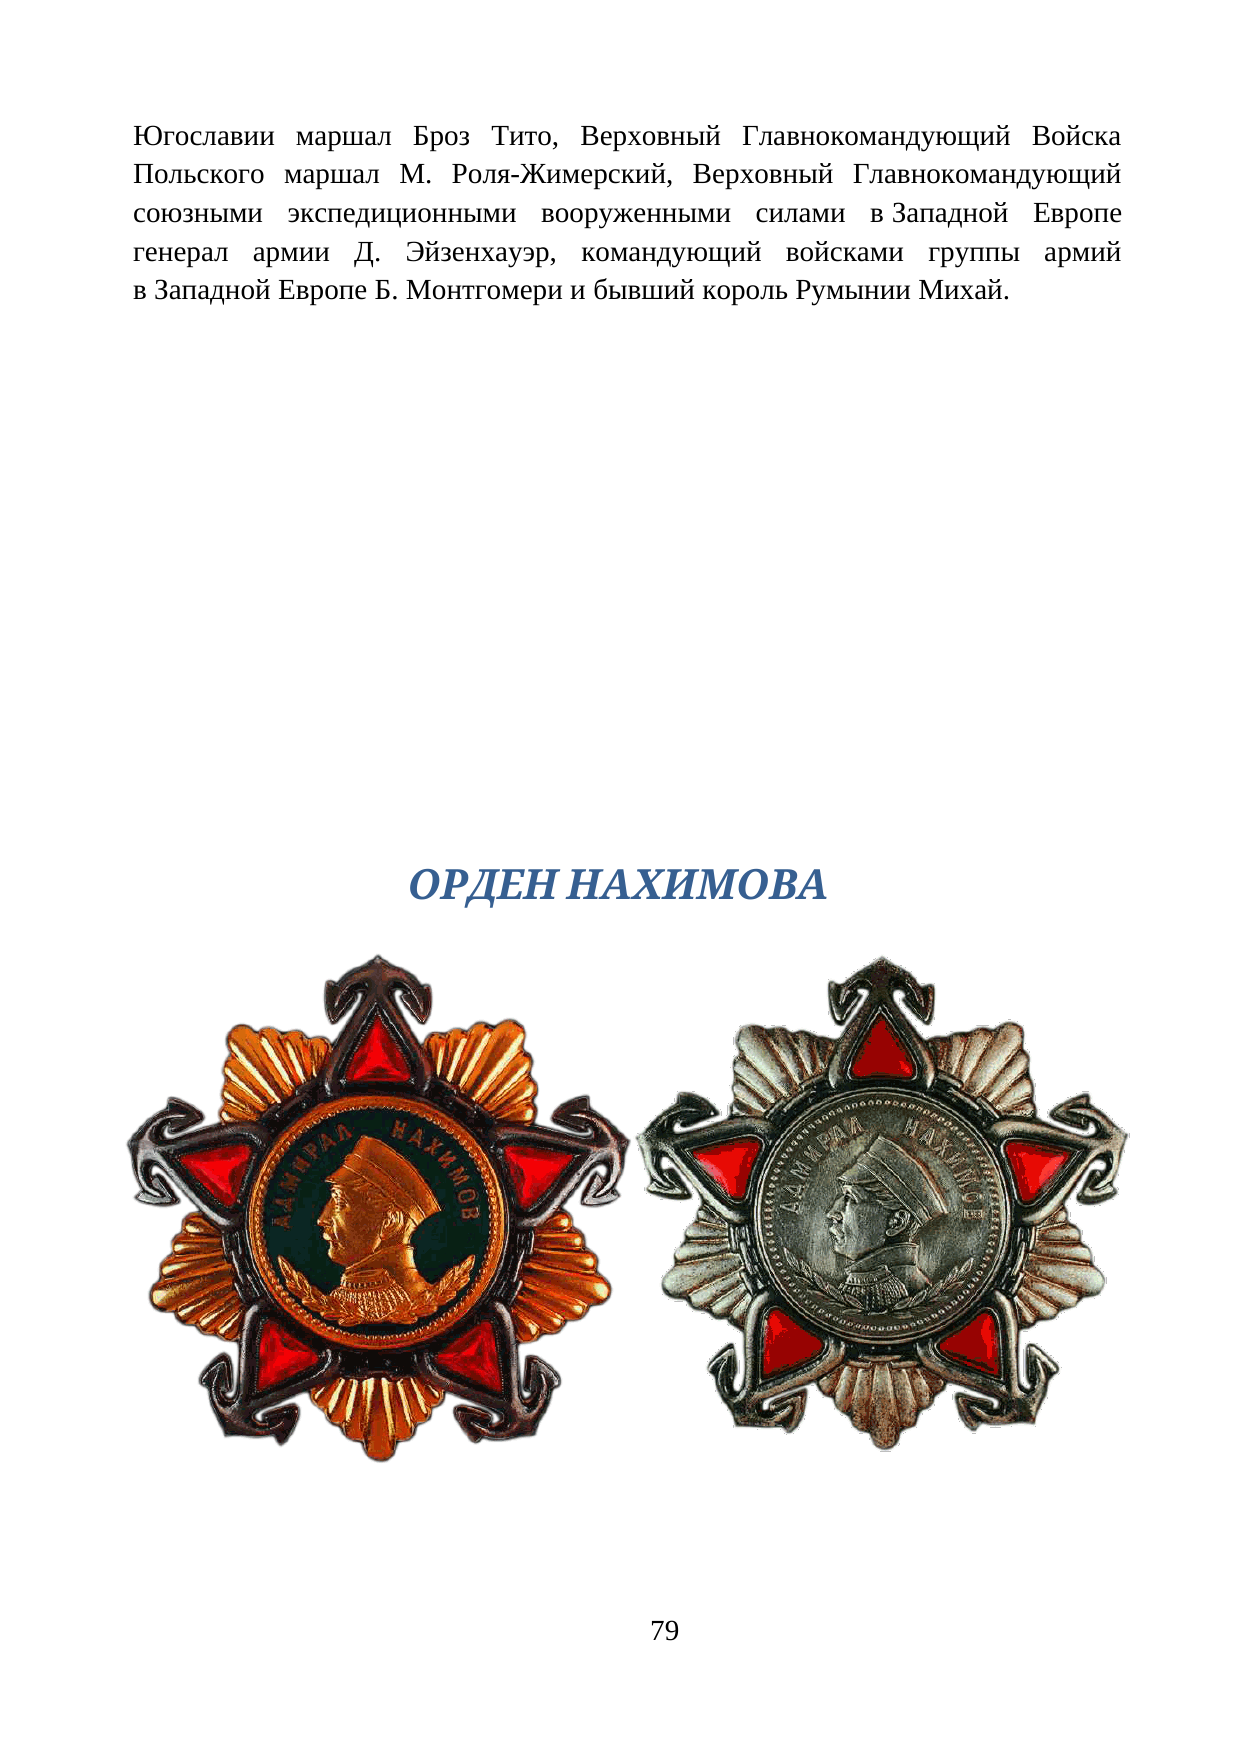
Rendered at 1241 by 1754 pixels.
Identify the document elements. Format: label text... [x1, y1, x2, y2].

picture [124, 952, 632, 1464]
subtitle ОРДЕН НАХИМОВА [88, 862, 1152, 910]
picture [633, 954, 1130, 1452]
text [133, 118, 1122, 306]
